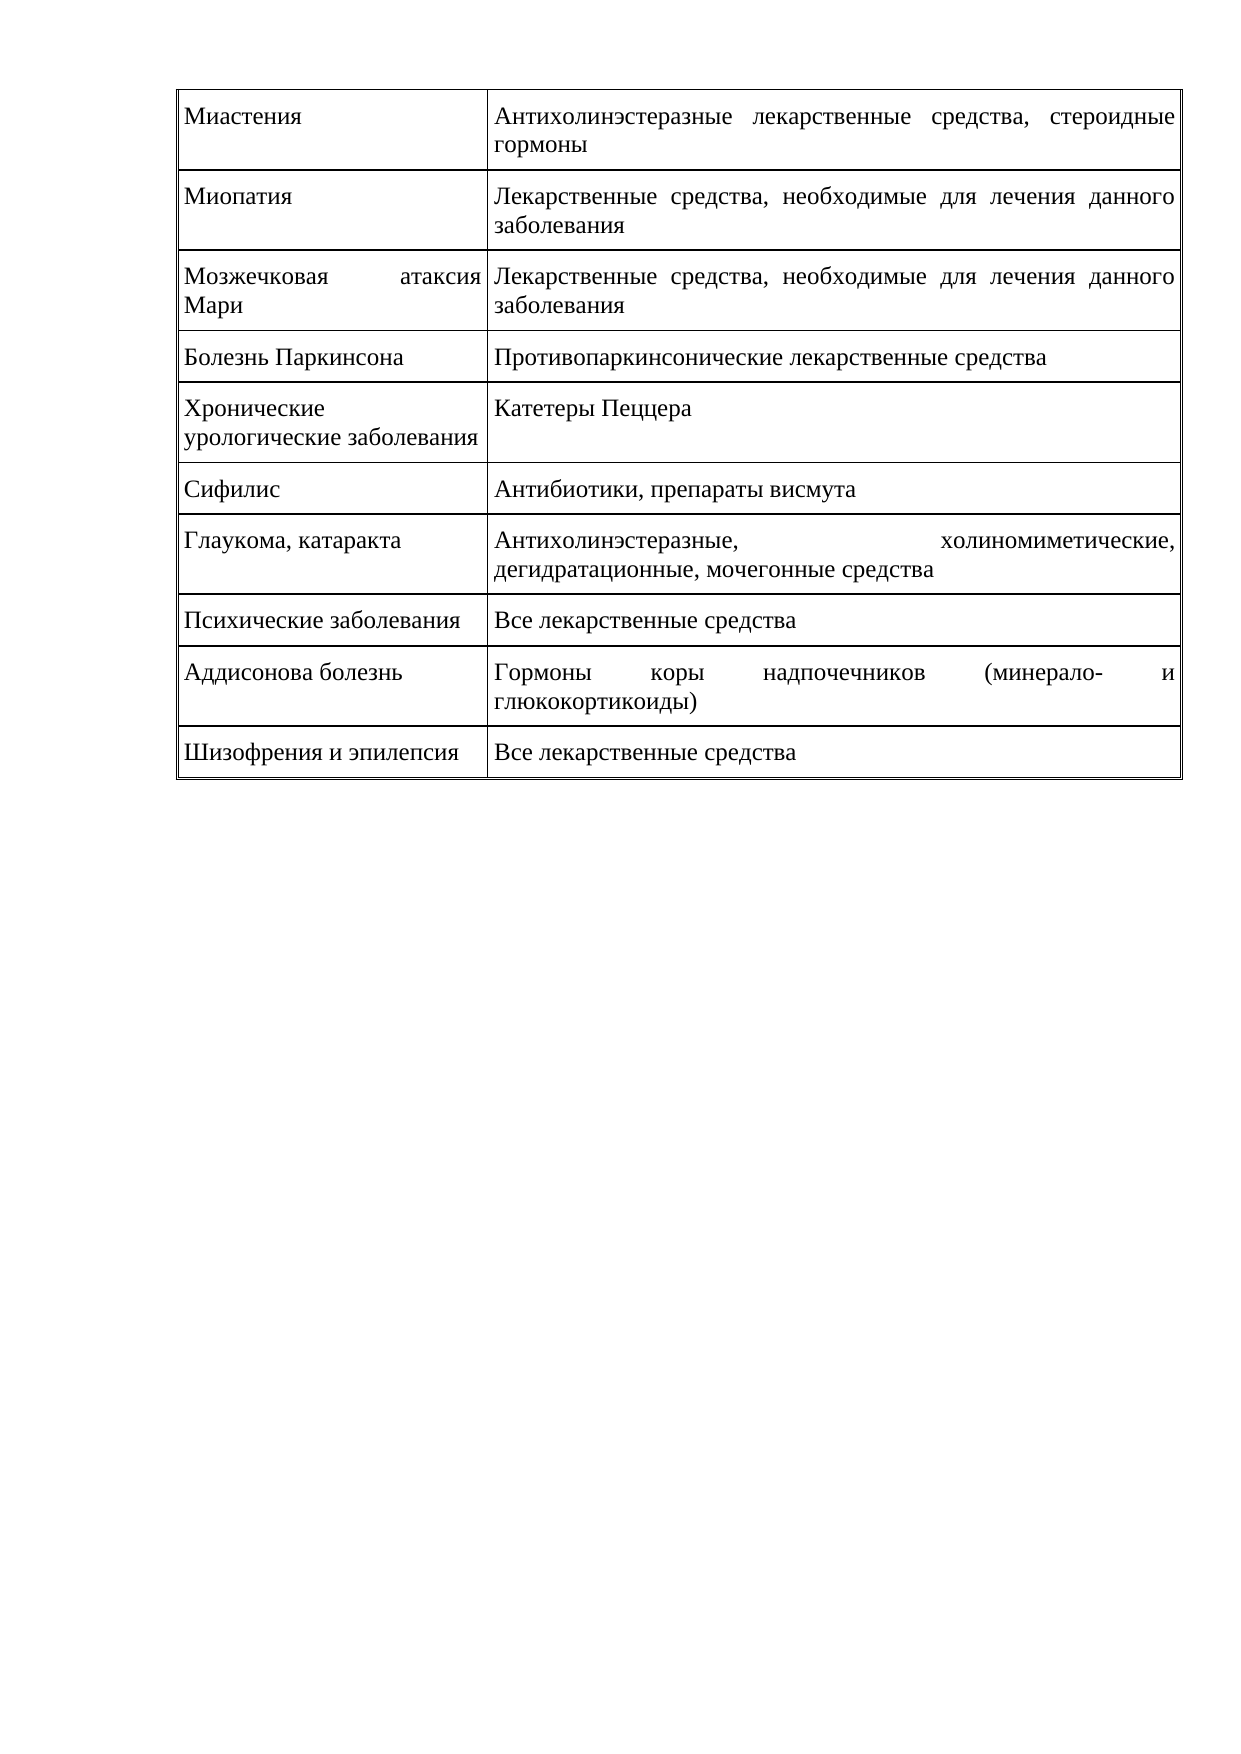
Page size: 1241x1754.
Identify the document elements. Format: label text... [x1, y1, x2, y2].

table_cell Глаукома, катаракта [179, 515, 487, 593]
table_cell Все лекарственные средства [488, 727, 1180, 777]
table_cell Катетеры Пеццера [488, 383, 1180, 461]
table_cell Антибиотики, препараты висмута [488, 463, 1180, 513]
table_cell Шизофрения и эпилепсия [179, 727, 487, 777]
table_cell Лекарственные средства, необходимые для лечения данного заболевания [488, 171, 1180, 249]
table_cell Мозжечковая атаксия Мари [179, 251, 487, 329]
table_cell Сифилис [179, 463, 487, 513]
table_cell Антихолинэстеразные, холиномиметические, дегидратационные, мочегонные средства [488, 515, 1180, 593]
table_cell Антихолинэстеразные лекарственные средства, стероидные гормоны [488, 90, 1180, 169]
table_cell Миопатия [179, 171, 487, 249]
table_cell Гормоны коры надпочечников (минерало- и глюкокортикоиды) [488, 647, 1180, 725]
table_cell Болезнь Паркинсона [179, 331, 487, 381]
table_cell Миастения [179, 90, 487, 169]
table_cell Хронические урологические заболевания [179, 383, 487, 461]
table_cell Аддисонова болезнь [179, 647, 487, 725]
table_cell Все лекарственные средства [488, 595, 1180, 645]
table_cell Лекарственные средства, необходимые для лечения данного заболевания [488, 251, 1180, 329]
table_cell Противопаркинсонические лекарственные средства [488, 331, 1180, 381]
table_cell Психические заболевания [179, 595, 487, 645]
